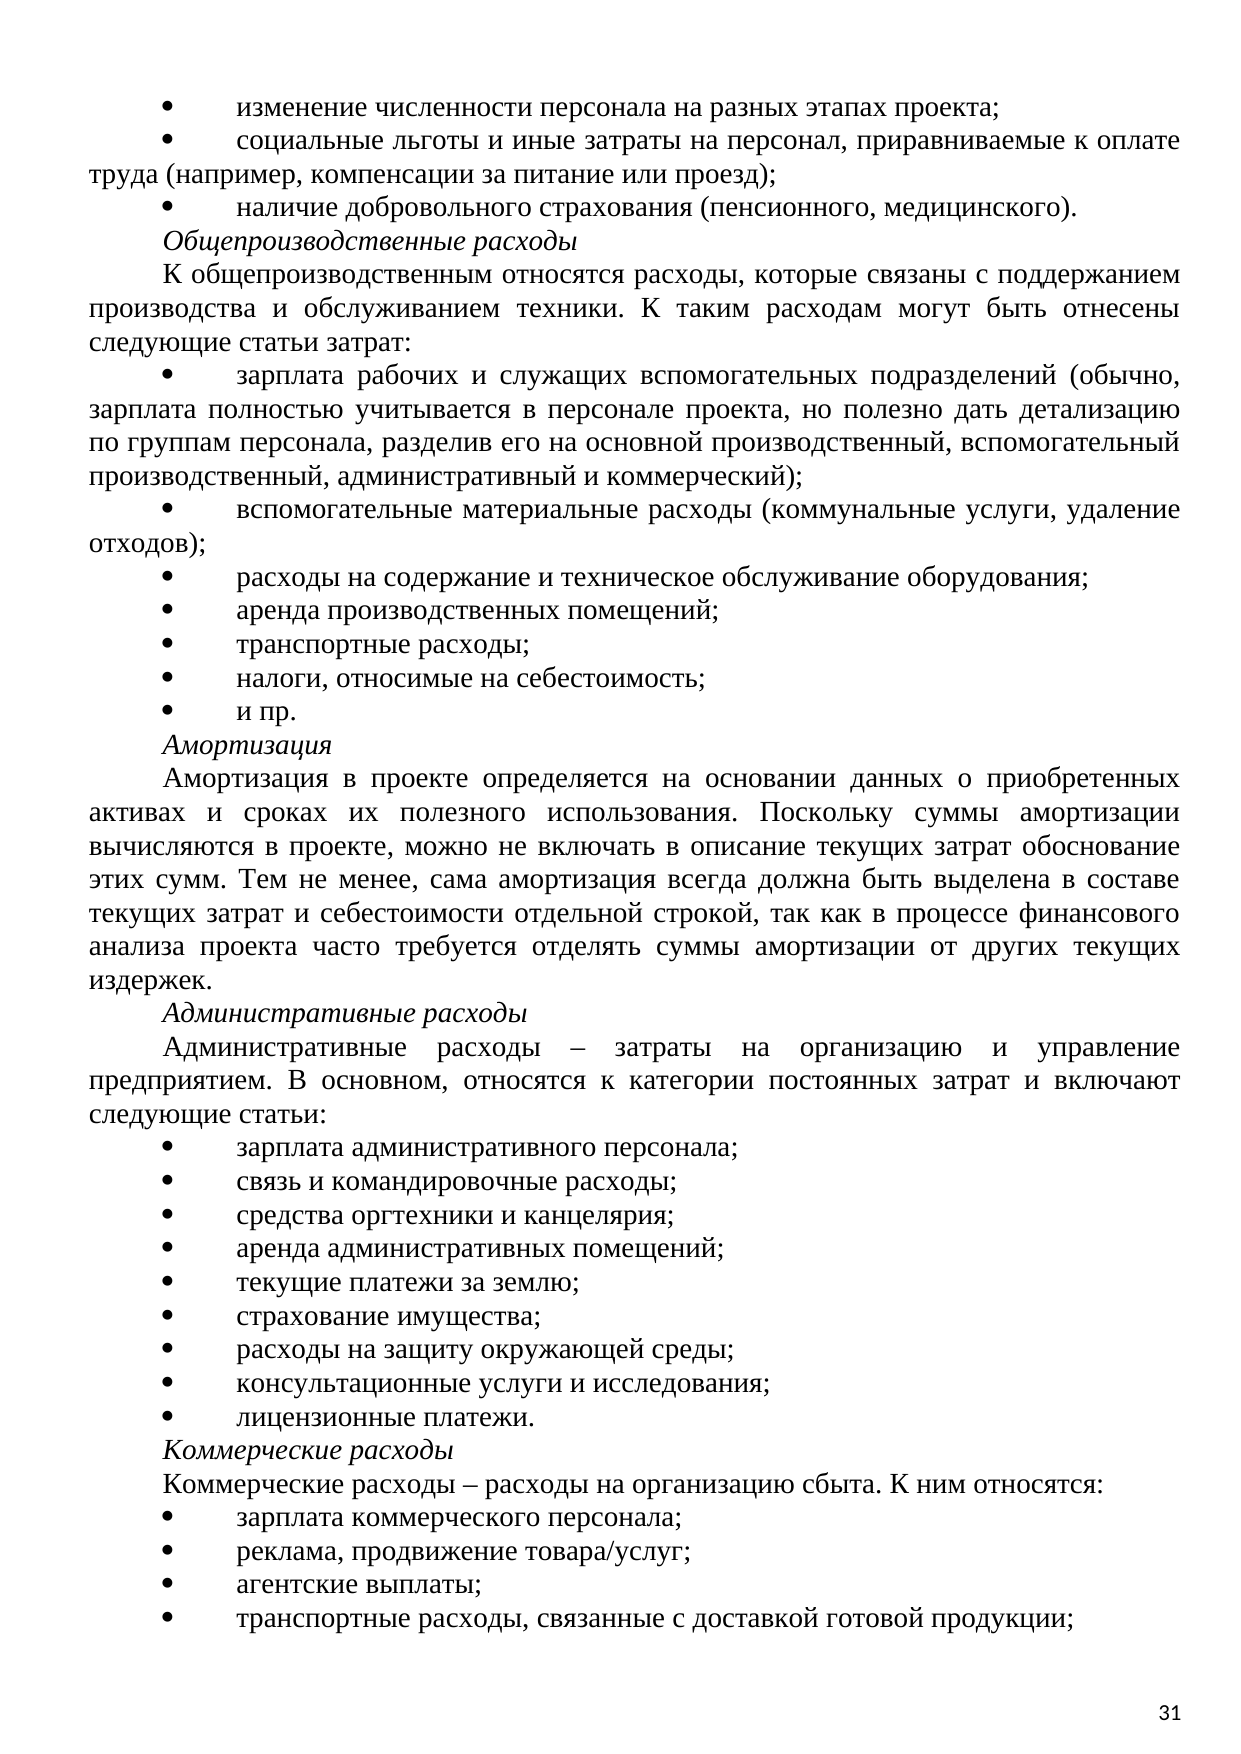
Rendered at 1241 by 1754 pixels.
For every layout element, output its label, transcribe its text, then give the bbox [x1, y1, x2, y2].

list изменение численности персонала на разных этапах проекта; [89, 89, 1181, 122]
list аренда производственных помещений; [89, 592, 1181, 626]
list связь и командировочные расходы; [89, 1163, 1181, 1197]
list текущие платежи за землю; [89, 1264, 1181, 1298]
text Коммерческие расходы [89, 1432, 1181, 1466]
list налоги, относимые на себестоимость; [89, 660, 1181, 693]
list вспомогательные материальные расходы (коммунальные услуги, удаление отходов); [89, 492, 1181, 559]
list реклама, продвижение товара/услуг; [89, 1533, 1181, 1567]
list зарплата административного персонала; [89, 1129, 1181, 1163]
list аренда административных помещений; [89, 1230, 1181, 1264]
list консультационные услуги и исследования; [89, 1365, 1181, 1399]
text К общепроизводственным относятся расходы, которые связаны с поддержанием производства и обслуживанием техники. К таким расходам могут быть отнесены следующие статьи затрат: [89, 257, 1181, 357]
list расходы на защиту окружающей среды; [89, 1331, 1181, 1365]
list агентские выплаты; [89, 1567, 1181, 1600]
list средства оргтехники и канцелярия; [89, 1197, 1181, 1230]
text Амортизация в проекте определяется на основании данных о приобретенных активах и сроках их полезного использования. Поскольку суммы амортизации вычисляются в проекте, можно не включать в описание текущих затрат обоснование этих сумм. Тем не менее, сама амортизация всегда должна быть выделена в составе текущих затрат и себестоимости отдельной строкой, так как в процессе финансового анализа проекта часто требуется отделять суммы амортизации от других текущих издержек. [89, 761, 1181, 995]
text Административные расходы [89, 995, 1181, 1029]
list зарплата рабочих и служащих вспомогательных подразделений (обычно, зарплата полностью учитывается в персонале проекта, но полезно дать детализацию по группам персонала, разделив его на основной производственный, вспомогательный производственный, административный и коммерческий); [89, 357, 1181, 492]
list наличие добровольного страхования (пенсионного, медицинского). [89, 189, 1181, 223]
list лицензионные платежи. [89, 1399, 1181, 1432]
list зарплата коммерческого персонала; [89, 1499, 1181, 1533]
list расходы на содержание и техническое обслуживание оборудования; [89, 559, 1181, 592]
text Коммерческие расходы – расходы на организацию сбыта. К ним относятся: [89, 1466, 1181, 1499]
list транспортные расходы; [89, 626, 1181, 660]
list социальные льготы и иные затраты на персонал, приравниваемые к оплате труда (например, компенсации за питание или проезд); [89, 122, 1181, 189]
list транспортные расходы, связанные с доставкой готовой продукции; [89, 1600, 1181, 1634]
text Общепроизводственные расходы [89, 223, 1181, 257]
text Административные расходы – затраты на организацию и управление предприятием. В основном, относятся к категории постоянных затрат и включают следующие статьи: [89, 1029, 1181, 1129]
list и пр. [89, 693, 1181, 727]
text Амортизация [89, 727, 1181, 761]
list страхование имущества; [89, 1298, 1181, 1331]
